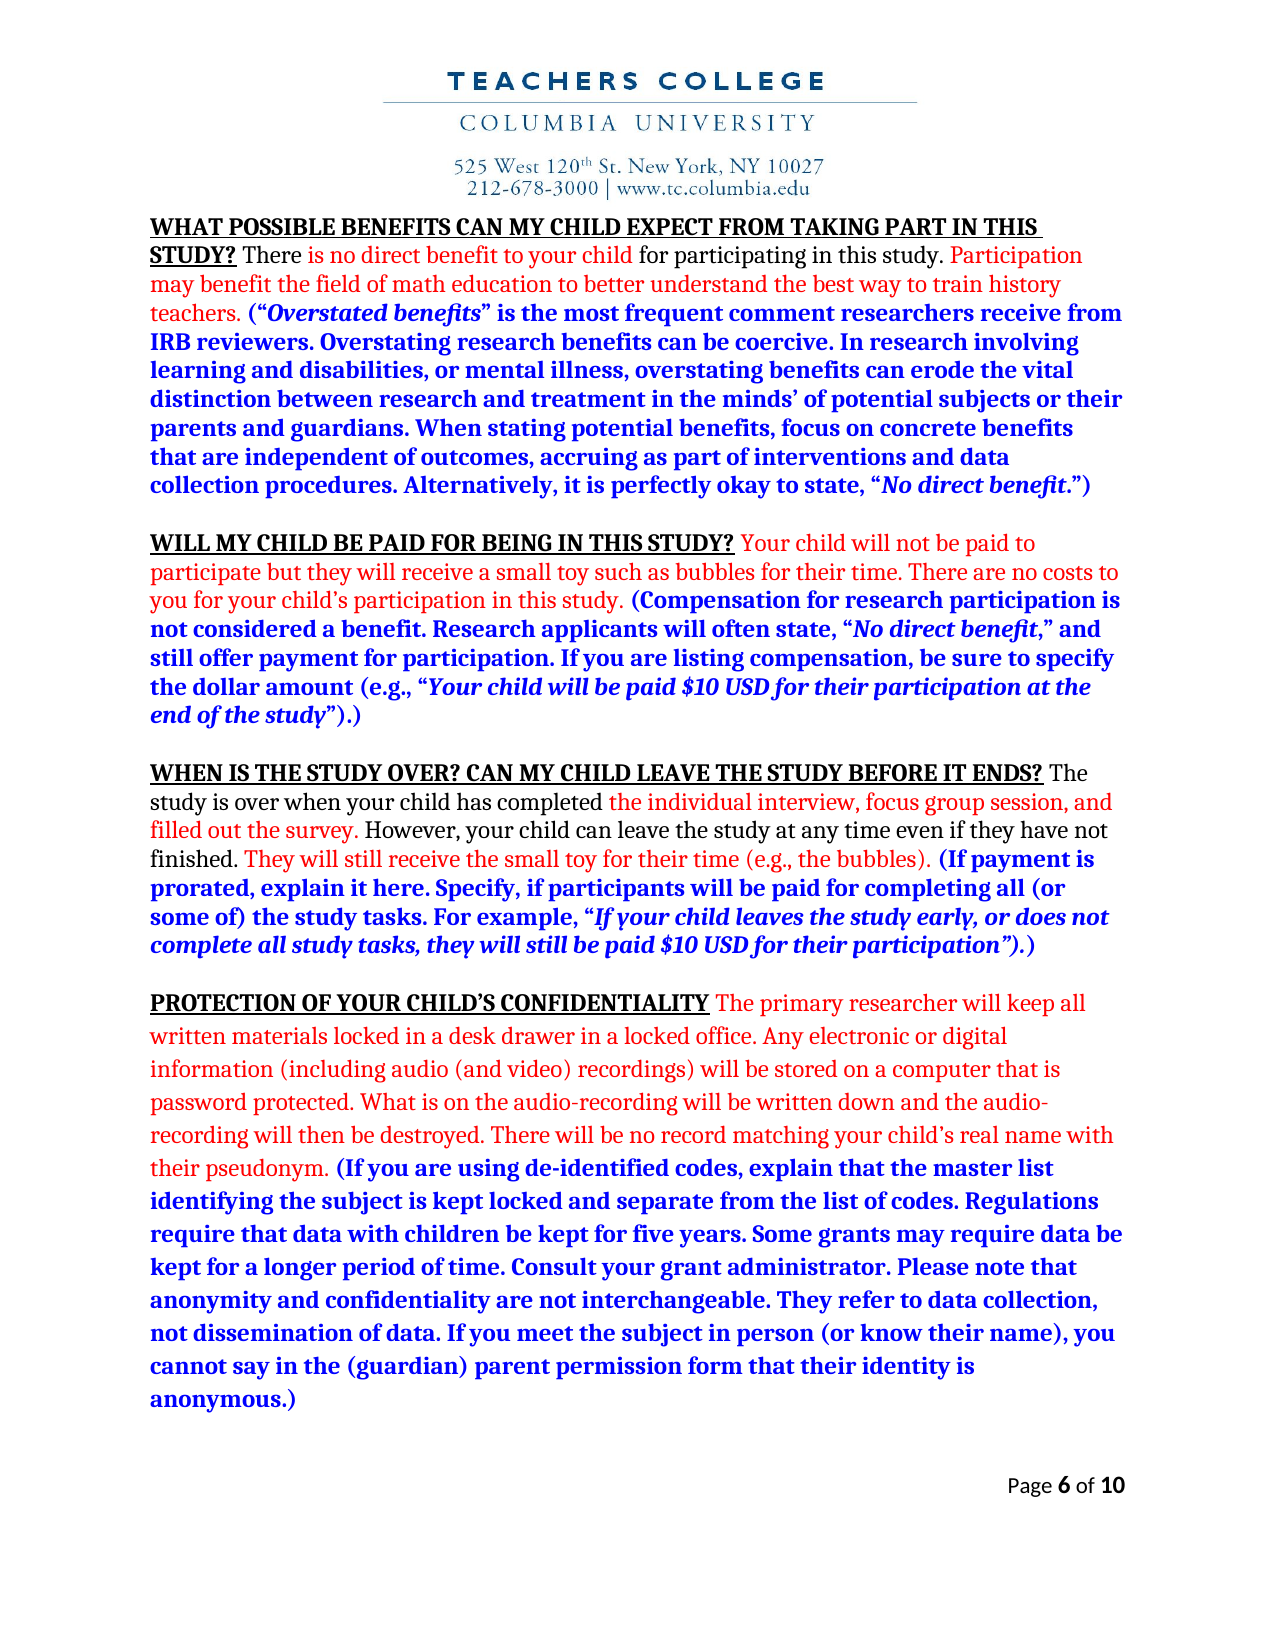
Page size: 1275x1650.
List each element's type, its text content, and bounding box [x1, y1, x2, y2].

text WHEN IS THE STUDY OVER? CAN MY CHILD LEAVE THE STUDY BEFORE IT ENDS? The study is over when your child has completed the individual interview, focus group session, and filled out the survey. However, your child can leave the study at any time even if they have not finished. They will still receive the small toy for their time (e.g., the bubbles). (If payment is prorated, explain it here. Specify, if participants will be paid for completing all (or some of) the study tasks. For example, “If your child leaves the study early, or does not complete all study tasks, they will still be paid $10 USD for their participation”).) [150, 759, 1125, 960]
picture [363, 48, 931, 208]
text PROTECTION OF YOUR CHILD’S CONFIDENTIALITY The primary researcher will keep all written materials locked in a desk drawer in a locked office. Any electronic or digital information (including audio (and video) recordings) will be stored on a computer that is password protected. What is on the audio-recording will be written down and the audio-recording will then be destroyed. There will be no record matching your child’s real name with their pseudonym. (If you are using de-identified codes, explain that the master list identifying the subject is kept locked and separate from the list of codes. Regulations require that data with children be kept for five years. Some grants may require data be kept for a longer period of time. Consult your grant administrator. Please note that anonymity and confidentiality are not interchangeable. They refer to data collection, not dissemination of data. If you meet the subject in person (or know their name), you cannot say in the (guardian) parent permission form that their identity is anonymous.) [150, 989, 1125, 1414]
text WHAT POSSIBLE BENEFITS CAN MY CHILD EXPECT FROM TAKING PART IN THIS STUDY? There is no direct benefit to your child for participating in this study. Participation may benefit the field of math education to better understand the best way to train history teachers. (“Overstated benefits” is the most frequent comment researchers receive from IRB reviewers. Overstating research benefits can be coercive. In research involving learning and disabilities, or mental illness, overstating benefits can erode the vital distinction between research and treatment in the minds’ of potential subjects or their parents and guardians. When stating potential benefits, focus on concrete benefits that are independent of outcomes, accruing as part of interventions and data collection procedures. Alternatively, it is perfectly okay to state, “No direct benefit.”) [150, 212, 1125, 500]
text WILL MY CHILD BE PAID FOR BEING IN THIS STUDY? Your child will not be paid to participate but they will receive a small toy such as bubbles for their time. There are no costs to you for your child’s participation in this study. (Compensation for research participation is not considered a benefit. Research applicants will often state, “No direct benefit,” and still offer payment for participation. If you are listing compensation, be sure to specify the dollar amount (e.g., “Your child will be paid $10 USD for their participation at the end of the study”).) [150, 529, 1125, 730]
